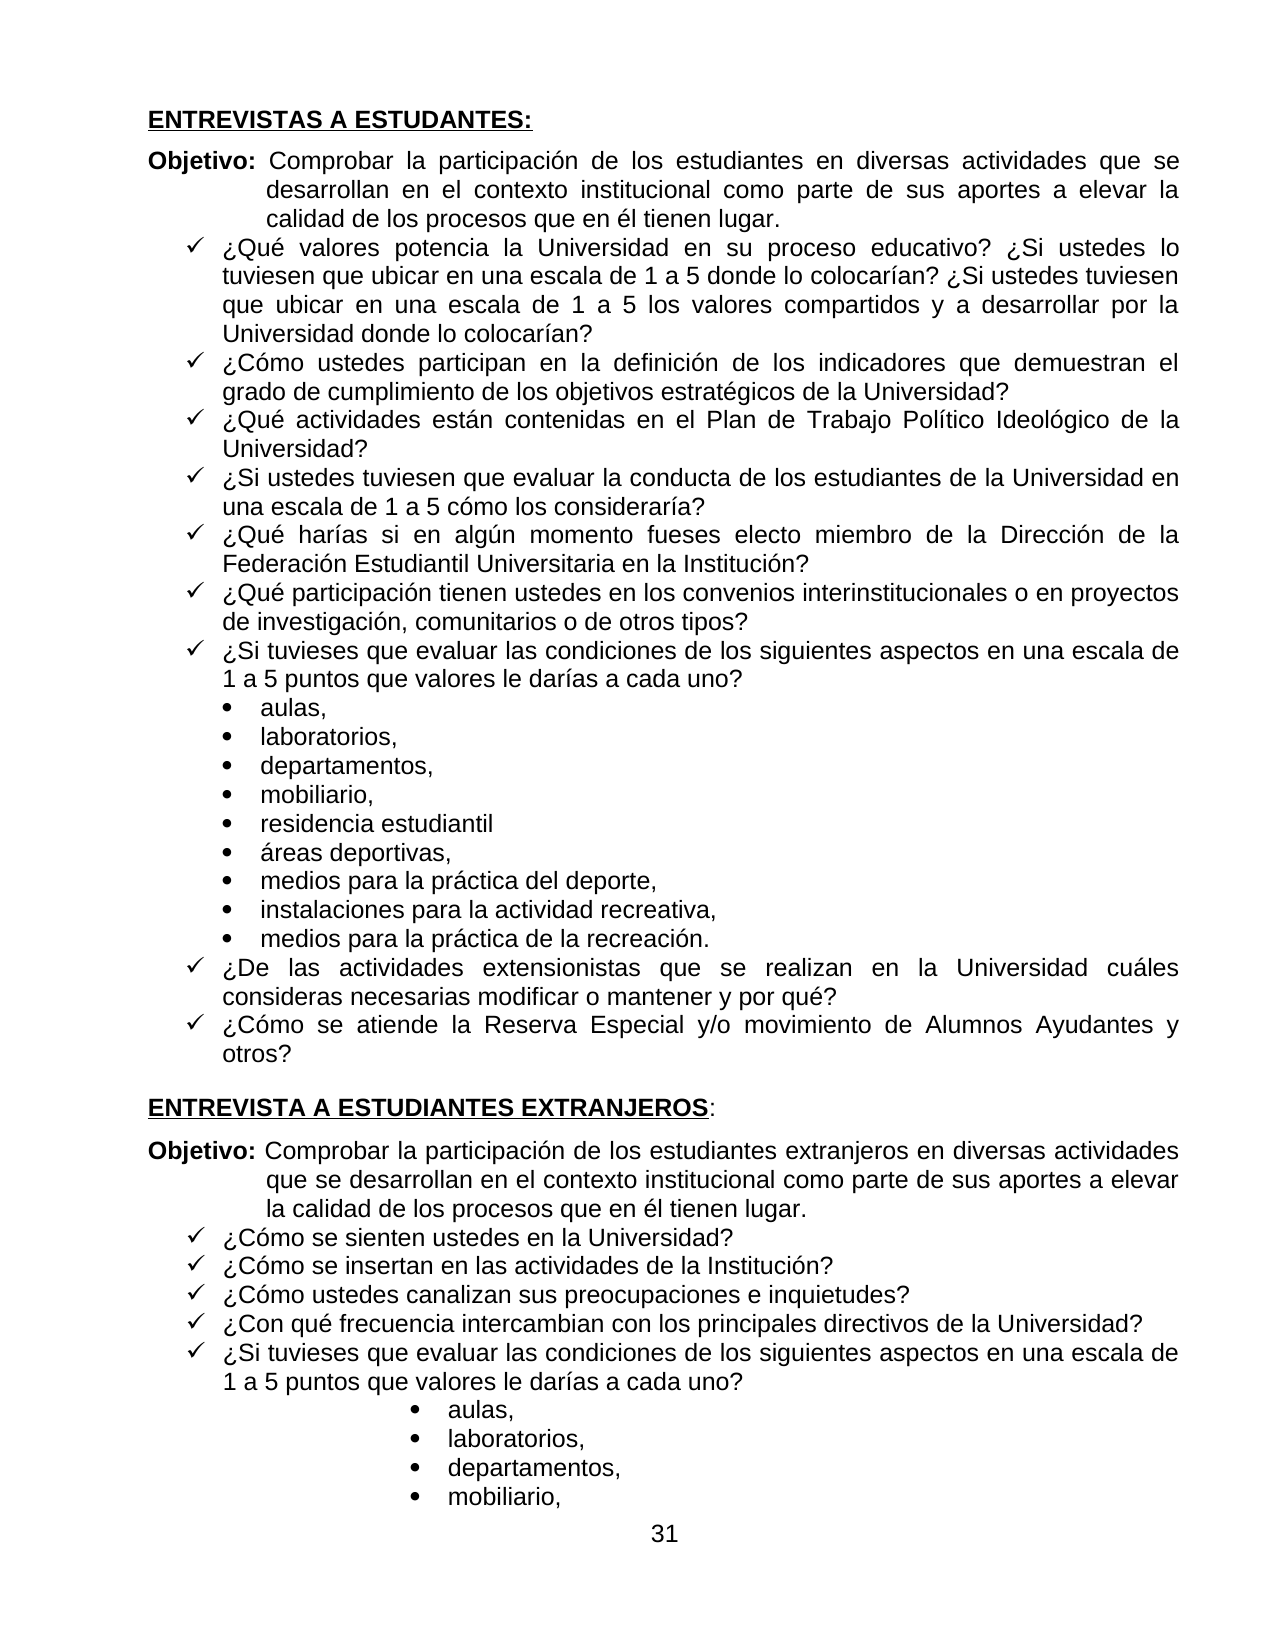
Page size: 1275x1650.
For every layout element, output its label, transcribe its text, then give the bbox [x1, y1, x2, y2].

list mobiliario, [411, 1482, 1181, 1511]
list ¿Con qué frecuencia intercambian con los principales directivos de la Universidad? [186, 1309, 1181, 1338]
list ¿Qué valores potencia la Universidad en su proceso educativo? ¿Si ustedes lo tuviesen que ubicar en una escala de 5 donde lo colocarían? ¿Si ustedes tuviesen que ubicar en una escala de 5 los valores compartidos y a desarrollar por la Universidad donde lo colocarían? [185, 232, 1181, 348]
list medios para la práctica de la recreación. [223, 924, 1181, 953]
list mobiliario, [223, 780, 1181, 809]
text Objetivo: Comprobar la participación de los estudiantes en diversas actividades que se desarrollan en el contexto institucional como parte de sus aportes a elevar la calidad de los procesos que en él tienen lugar. [148, 146, 1181, 232]
list ¿Cómo ustedes participan en la definición de los indicadores que demuestran el grado de cumplimiento de los objetivos estratégicos de la Universidad? [185, 348, 1181, 405]
list ¿Cómo se sienten ustedes en la Universidad? [186, 1222, 1181, 1251]
list ¿Qué harías si en algún momento fueses electo miembro de la Dirección de la Federación Estudiantil Universitaria en la Institución? [185, 520, 1181, 578]
list instalaciones para la actividad recreativa, [223, 895, 1181, 924]
list laboratorios, [411, 1424, 1181, 1453]
list laboratorios, [223, 722, 1181, 751]
list departamentos, [411, 1453, 1181, 1482]
list ¿Si ustedes tuviesen que evaluar la conducta de los estudiantes de la Universidad en una escala de 5 cómo los consideraría? [185, 463, 1181, 520]
text ENTREVISTA A ESTUDIANTES EXTRANJEROS: [148, 1093, 1181, 1122]
list ¿Cómo ustedes canalizan sus preocupaciones e inquietudes? [186, 1280, 1181, 1309]
list ¿De las actividades extensionistas que se realizan en la Universidad cuáles consideras necesarias modificar o mantener y por qué? [185, 953, 1181, 1011]
text ENTREVISTAS A ESTUDANTES: [148, 105, 1181, 134]
list ¿Cómo se insertan en las actividades de la Institución? [186, 1251, 1181, 1280]
list medios para la práctica del deporte, [223, 866, 1181, 895]
list aulas, [223, 693, 1181, 722]
text Objetivo: Comprobar la participación de los estudiantes extranjeros en diversas actividades que se desarrollan en el contexto institucional como parte de sus aportes a elevar la calidad de los procesos que en él tienen lugar. [148, 1136, 1181, 1222]
list ¿Cómo se atiende la Reserva Especial y/o movimiento de Alumnos Ayudantes y otros? [185, 1011, 1181, 1068]
list departamentos, [223, 751, 1181, 780]
list aulas, [411, 1396, 1181, 1424]
list residencia estudiantil [223, 809, 1181, 837]
list ¿Si tuvieses que evaluar las condiciones de los siguientes aspectos en una escala de 5 puntos que valores le darías a cada uno? [186, 1338, 1181, 1396]
list áreas deportivas, [223, 837, 1181, 866]
list ¿Qué participación tienen ustedes en los convenios interinstitucionales o en proyectos de investigación, comunitarios o de otros tipos? [185, 578, 1181, 636]
list ¿Qué actividades están contenidas en el Plan de Trabajo Político Ideológico de la Universidad? [185, 405, 1181, 463]
list ¿Si tuvieses que evaluar las condiciones de los siguientes aspectos en una escala de 5 puntos que valores le darías a cada uno? [185, 636, 1181, 693]
